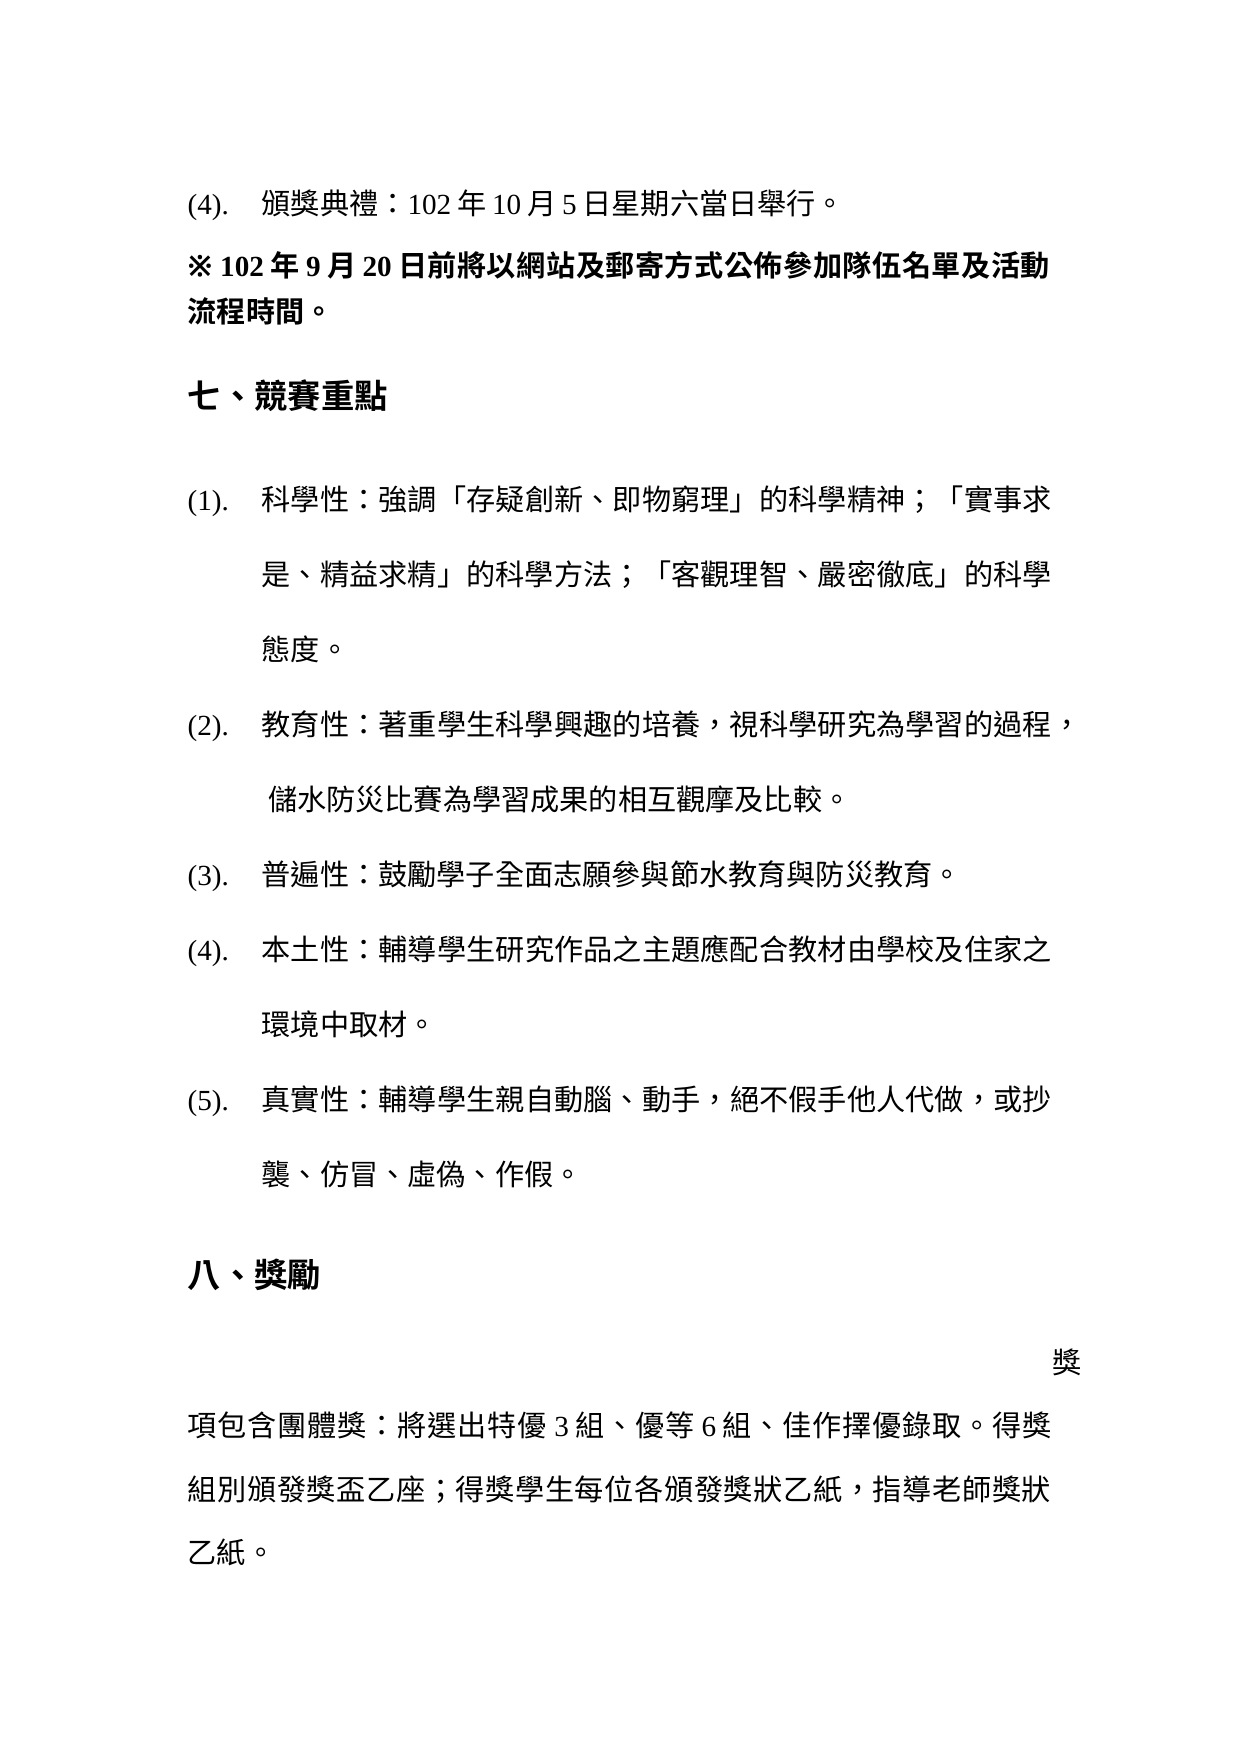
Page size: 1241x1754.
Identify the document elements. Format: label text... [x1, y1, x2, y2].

list 本土性：輔導學生研究作品之主題應配合教材由學校及住家之環境中取材。 [187, 910, 1053, 1060]
text 七、競賽重點 [187, 356, 1053, 431]
text 獎項包含團體獎：將選出特優3組、優等6組、佳作擇優錄取。得獎組別頒發獎盃乙座；得獎學生每位各頒發獎狀乙紙，指導老師獎狀乙紙。 [187, 1339, 1053, 1572]
list 真實性：輔導學生親自動腦、動手，絕不假手他人代做，或抄襲、仿冒、虛偽、作假。 [187, 1060, 1053, 1210]
list 科學性：強調「存疑創新、即物窮理」的科學精神；「實事求是、精益求精」的科學方法；「客觀理智、嚴密徹底」的科學態度。 [187, 460, 1053, 685]
list 普遍性：鼓勵學子全面志願參與節水教育與防災教育。 [187, 835, 1053, 910]
text ※ 102年9月20日前將以網站及郵寄方式公佈參加隊伍名單及活動流程時間。 [187, 239, 1053, 331]
list 教育性：著重學生科學興趣的培養，視科學研究為學習的過程， 儲水防災比賽為學習成果的相互觀摩及比較。 [187, 685, 1053, 835]
list 頒獎典禮：102年10月5日星期六當日舉行。 [187, 164, 1053, 239]
text 八、獎勵 [187, 1235, 1053, 1310]
